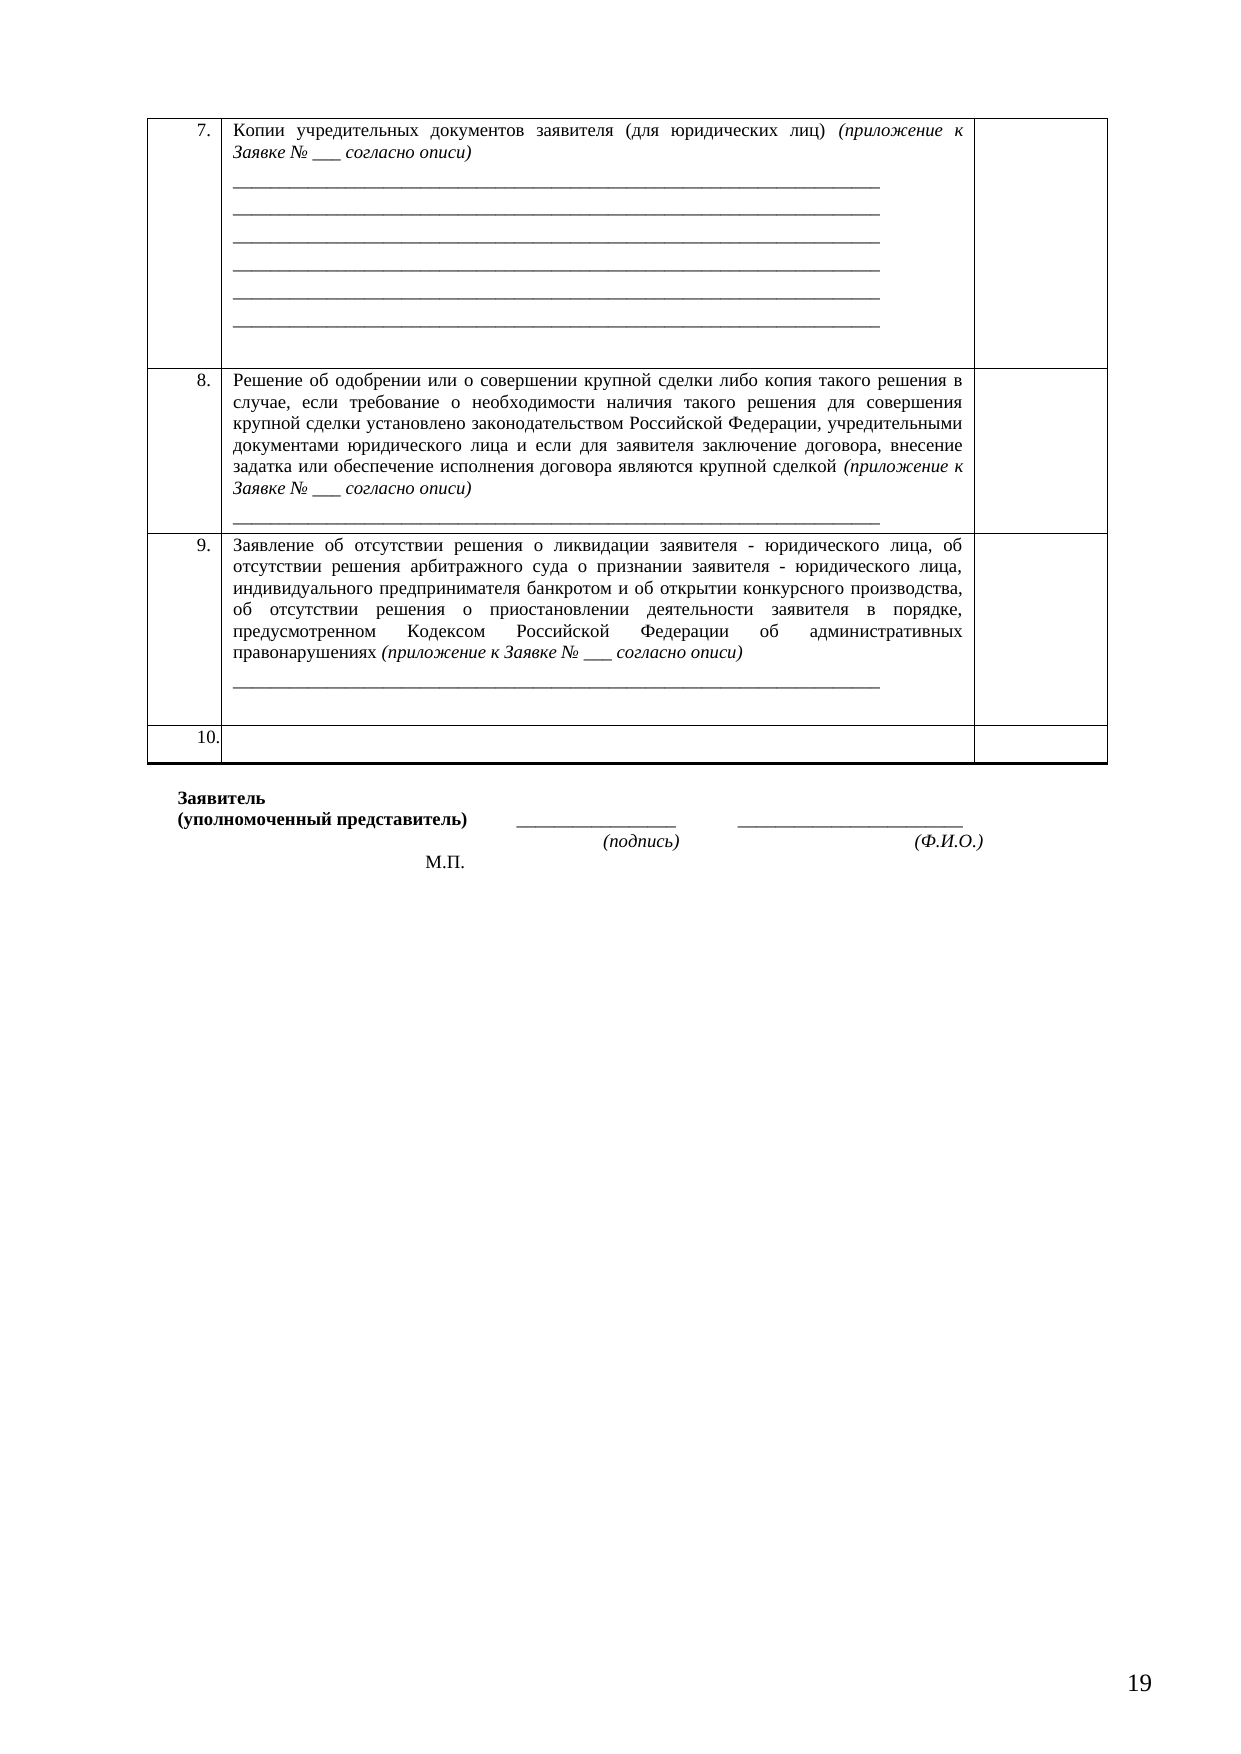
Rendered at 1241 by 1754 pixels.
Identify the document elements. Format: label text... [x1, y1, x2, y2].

table_cell [148, 119, 221, 368]
text (подпись) (Ф.И.О.) [148, 830, 1152, 851]
table_cell [975, 119, 1107, 368]
table_cell [975, 369, 1107, 533]
text М.П. [148, 851, 1152, 873]
table_cell Решение об одобрении или о совершении крупной сделки либо копия такого решения в случае, если требование о необходимости наличия такого решения для совершения крупной сделки установлено законодательством Российской Федерации, учредительными документами юридического лица и если для заявителя заключение договора, внесение задатка или обеспечение исполнения договора являются крупной сделкой (приложение к Заявке № ___ согласно описи) _____________________________________________________________________ [222, 369, 974, 533]
table_cell [975, 534, 1107, 725]
table_cell Заявление об отсутствии решения о ликвидации заявителя - юридического лица, об отсутствии решения арбитражного суда о признании заявителя - юридического лица, индивидуального предпринимателя банкротом и об открытии конкурсного производства, об отсутствии решения о приостановлении деятельности заявителя в порядке, предусмотренном Кодексом Российской Федерации об административных правонарушениях (приложение к Заявке № ___ согласно описи) _____________________________________________________________________ [222, 534, 974, 725]
text (уполномоченный представитель) _________________ ________________________ [148, 808, 1152, 830]
table_cell [148, 534, 221, 725]
table_cell [148, 369, 221, 533]
text Заявитель [148, 787, 1152, 808]
table_cell [222, 726, 974, 762]
table_cell [975, 726, 1107, 762]
table_cell Копии учредительных документов заявителя (для юридических лиц) (приложение к Заявке № ___ согласно описи) _____________________________________________________________________ _____________________________________________________________________ _____________________________________________________________________ _____________________________________________________________________ _____________________________________________________________________ _____________________________________________________________________ [222, 119, 974, 368]
table_cell [148, 726, 221, 762]
